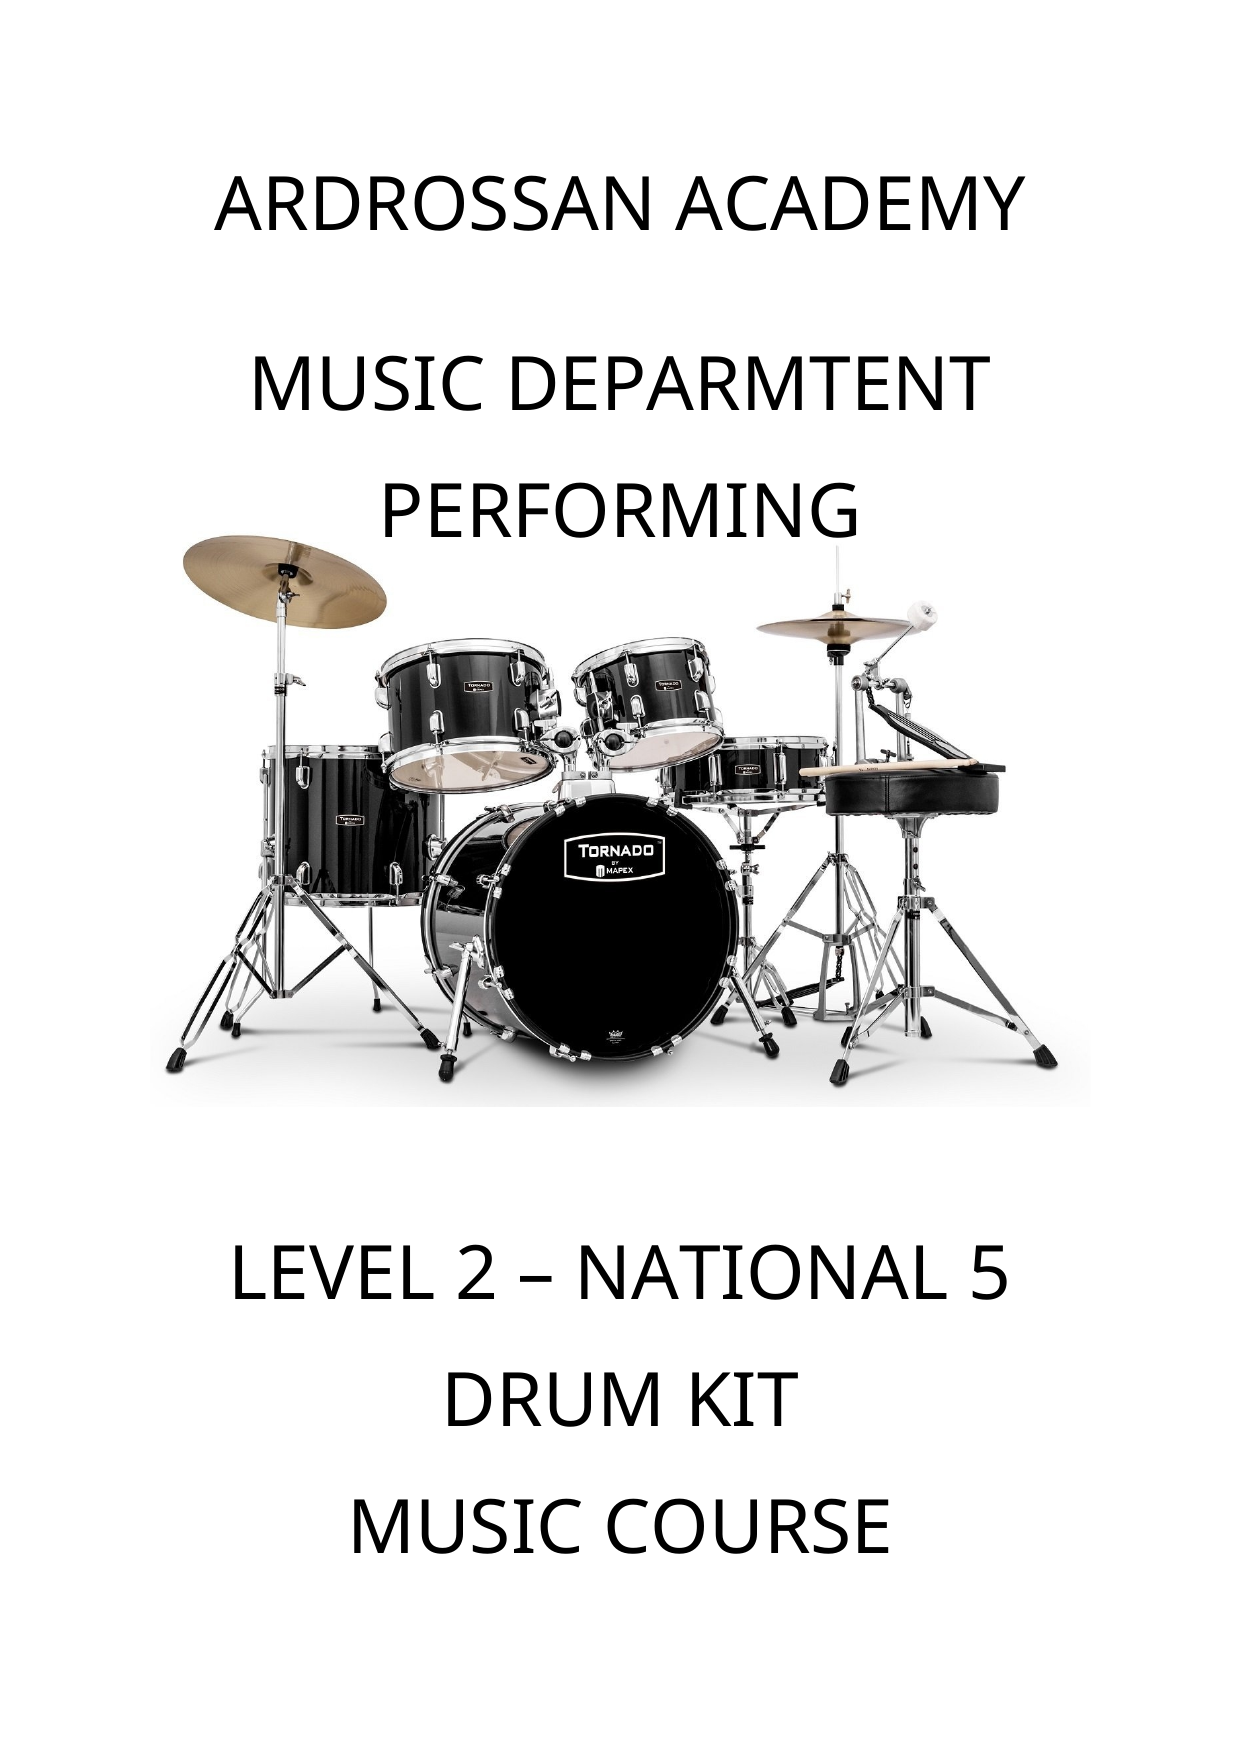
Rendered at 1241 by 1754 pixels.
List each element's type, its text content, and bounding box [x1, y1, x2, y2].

picture [150, 510, 1091, 1107]
text DRUM KIT [150, 1346, 1090, 1448]
text MUSIC DEPARMTENT [150, 330, 1090, 433]
text ARDROSSAN ACADEMY [150, 150, 1090, 252]
text PERFORMING [150, 457, 1090, 559]
text LEVEL 2 – NATIONAL 5 [150, 1219, 1090, 1321]
text MUSIC COURSE [150, 1473, 1090, 1575]
